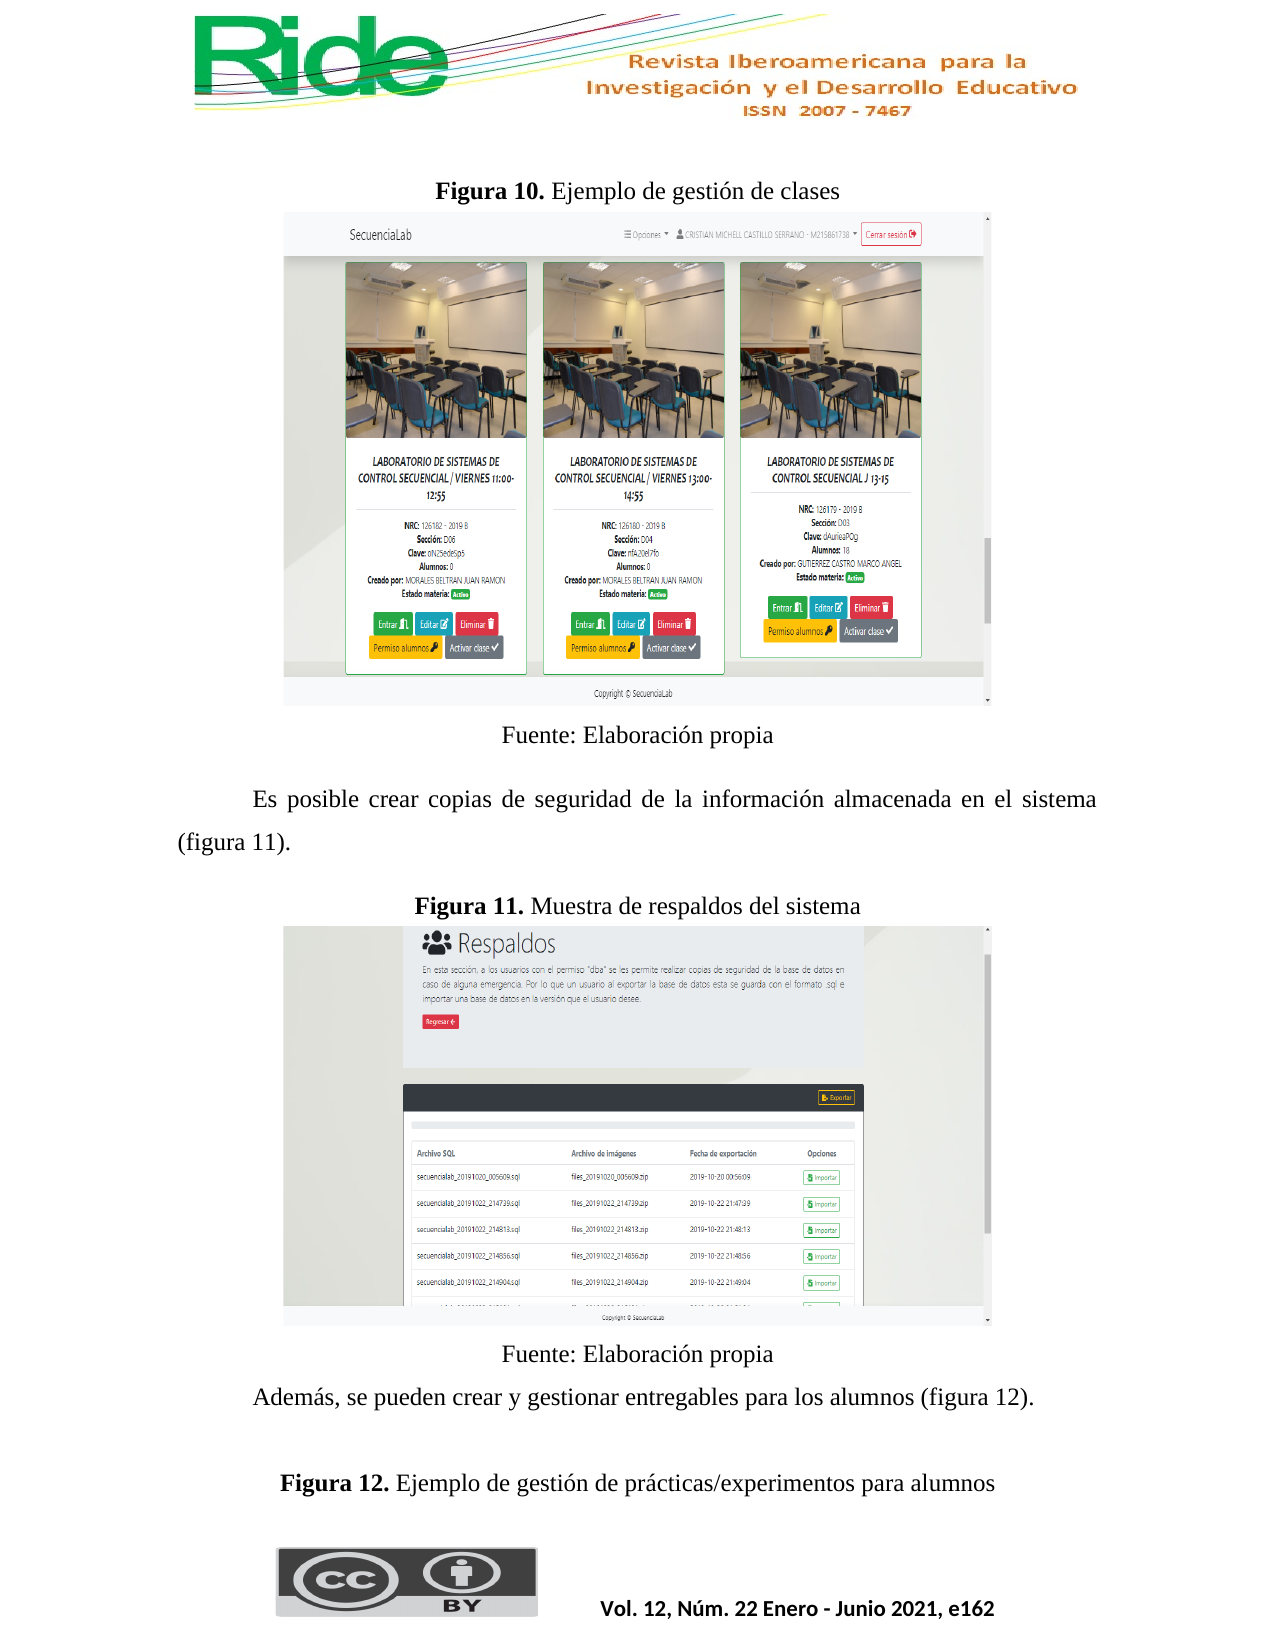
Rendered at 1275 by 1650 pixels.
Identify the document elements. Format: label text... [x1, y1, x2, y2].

text Además, se pueden crear y gestionar entregables para los alumnos (figura 12). [177, 1382, 1098, 1411]
picture [194, 14, 1081, 119]
text Figura 11. Muestra de respaldos del sistema [177, 891, 1098, 919]
text Fuente: Elaboración propia [177, 720, 1098, 748]
text Es posible crear copias de seguridad de la información almacenada en el sistema (figura 11). [177, 784, 1098, 856]
picture [283, 212, 992, 706]
picture [283, 926, 992, 1326]
text Figura 10. Ejemplo de gestión de clases [177, 176, 1098, 205]
picture [275, 1547, 538, 1617]
text Fuente: Elaboración propia [177, 1339, 1098, 1368]
text Figura 12. Ejemplo de gestión de prácticas/experimentos para alumnos [177, 1468, 1098, 1497]
